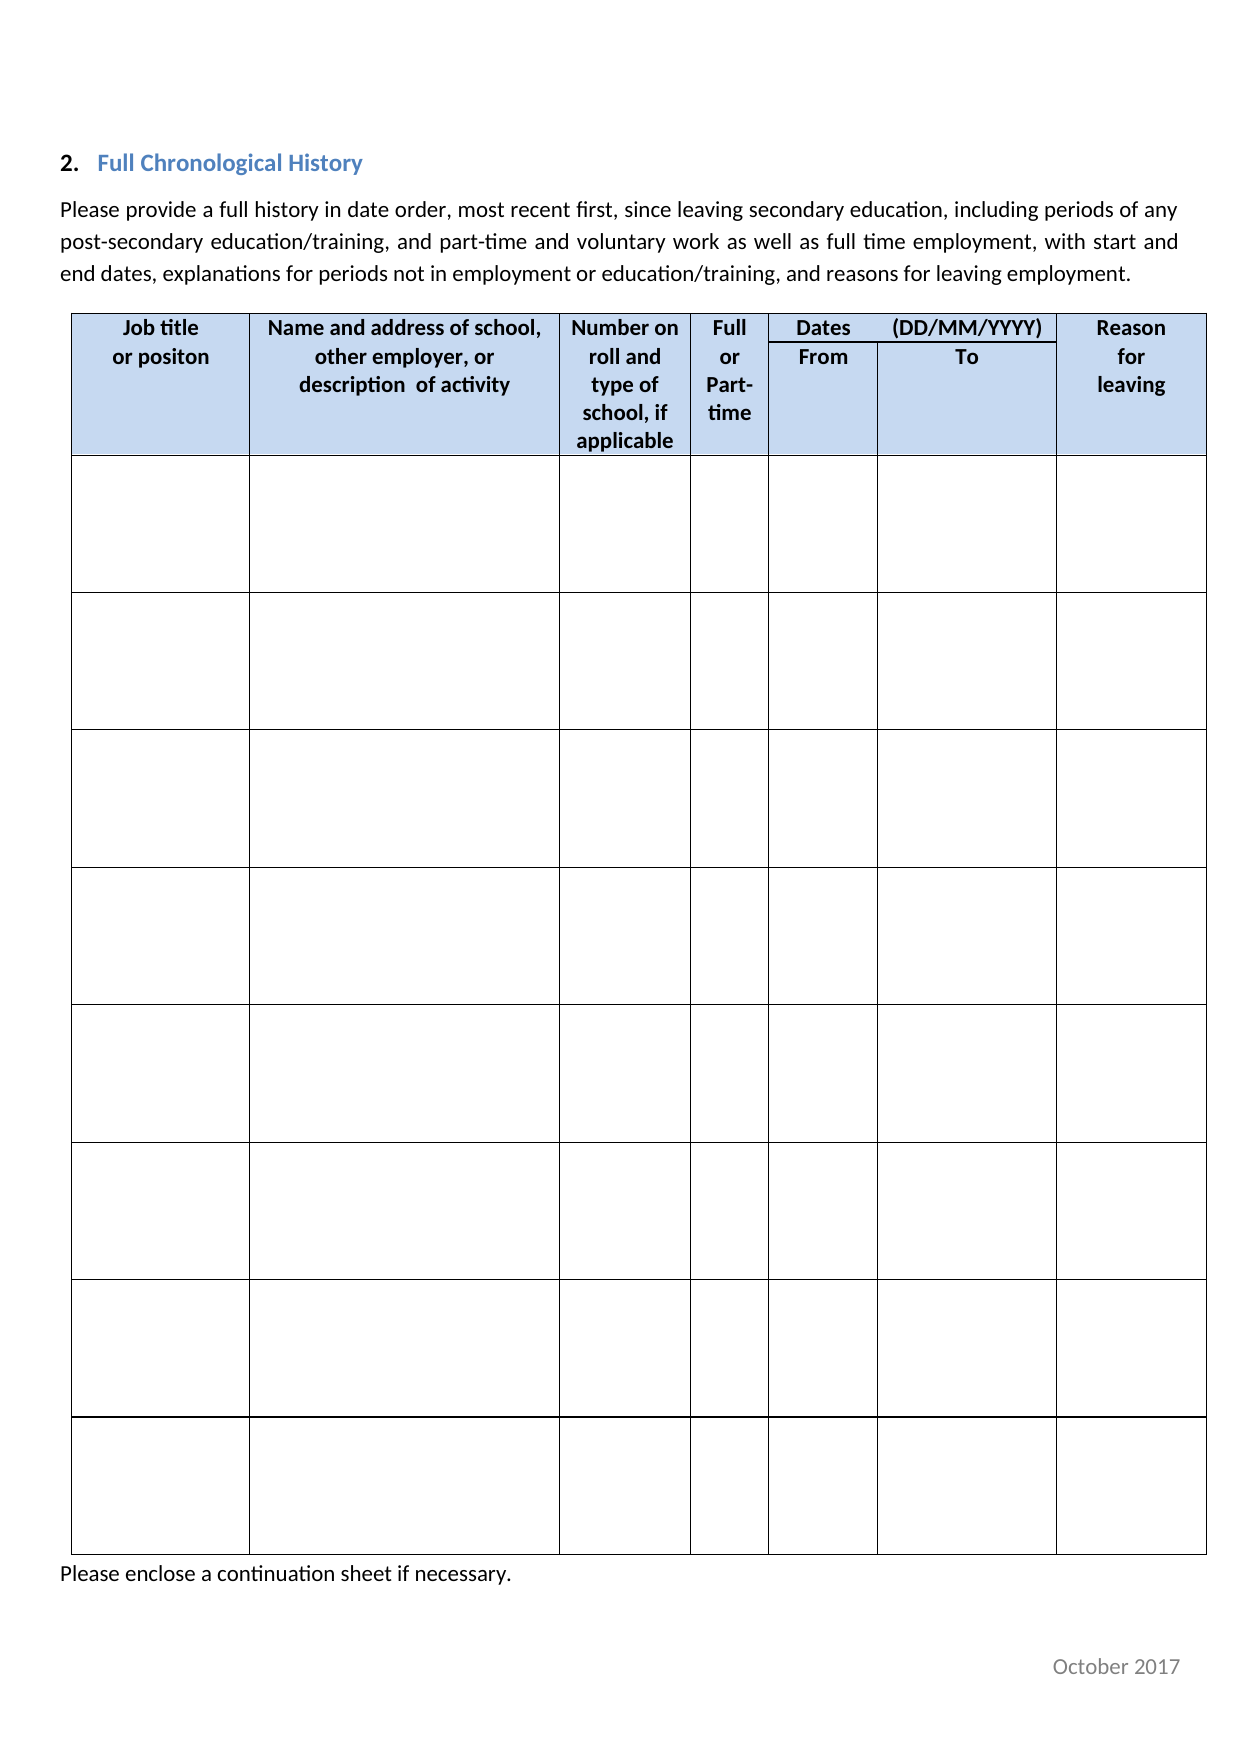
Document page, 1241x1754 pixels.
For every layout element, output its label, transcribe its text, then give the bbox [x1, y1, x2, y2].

table_cell [72, 371, 249, 454]
table_cell [769, 371, 877, 454]
table_cell leaving [1057, 371, 1206, 454]
table_cell [769, 456, 877, 592]
table_cell [1057, 1005, 1206, 1142]
table_header Reason [1057, 314, 1206, 341]
table_cell [72, 593, 249, 729]
table_cell type of school, if applicable [560, 371, 690, 454]
table_cell or positon [72, 341, 249, 371]
table_cell [691, 1143, 768, 1279]
table_cell [560, 456, 690, 592]
table_header Full [691, 314, 768, 341]
table_cell [250, 456, 559, 592]
table_cell [769, 593, 877, 729]
table_cell description of activity [250, 371, 559, 454]
text Full Chronological History [60, 147, 1180, 178]
table_cell [1057, 1143, 1206, 1279]
table_cell or [691, 341, 768, 371]
table_cell From [769, 343, 877, 371]
table_cell [250, 1280, 559, 1416]
table_cell [769, 1005, 877, 1142]
table_cell [72, 456, 249, 592]
table_cell [1057, 456, 1206, 592]
table_cell [878, 1280, 1056, 1416]
text Please provide a full history in date order, most recent first, since leaving secondary education, including periods of any post-secondary education/training, and part-time and voluntary work as well as full time employment, with start and end dates, explanations for periods not in employment or education/training, and reasons for leaving employment. [60, 195, 1180, 287]
table_header Job title [72, 314, 249, 341]
table_cell [72, 1418, 249, 1554]
table_cell [72, 730, 249, 867]
table_cell To [878, 343, 1056, 371]
table_cell [1057, 868, 1206, 1004]
table_cell [560, 1280, 690, 1416]
table_cell Part-time [691, 371, 768, 454]
table_cell roll and [560, 341, 690, 371]
table_cell [878, 1005, 1056, 1142]
table_cell [1057, 593, 1206, 729]
table_cell [250, 1005, 559, 1142]
table_header (DD/MM/YYYY) [878, 314, 1056, 341]
table_cell [691, 730, 768, 867]
table_cell [72, 1143, 249, 1279]
table_cell [691, 1418, 768, 1554]
table_cell for [1057, 341, 1206, 371]
table_cell [878, 730, 1056, 867]
table_cell [878, 868, 1056, 1004]
table_cell [560, 730, 690, 867]
table_header Dates [769, 314, 878, 341]
table_cell [250, 730, 559, 867]
table_cell [691, 456, 768, 592]
table_cell [72, 868, 249, 1004]
table_cell [878, 456, 1056, 592]
table_cell [878, 371, 1056, 454]
table_cell [250, 868, 559, 1004]
table_cell [560, 868, 690, 1004]
table_cell [691, 1280, 768, 1416]
table_cell [691, 1005, 768, 1142]
table_header Number on [560, 314, 690, 341]
table_cell [72, 1280, 249, 1416]
table_cell [560, 1005, 690, 1142]
table_cell [878, 1143, 1056, 1279]
table_cell [560, 1143, 690, 1279]
table_cell [250, 1143, 559, 1279]
table_cell [878, 593, 1056, 729]
table_cell [878, 1418, 1056, 1554]
table_cell [72, 1005, 249, 1142]
table_cell [769, 1280, 877, 1416]
table_cell [250, 1418, 559, 1554]
table_header Name and address of school, [250, 314, 559, 341]
table_cell [769, 1143, 877, 1279]
table_cell [769, 1418, 877, 1554]
table_cell [691, 593, 768, 729]
table_cell [560, 593, 690, 729]
table_cell [560, 1418, 690, 1554]
table_cell [691, 868, 768, 1004]
table_cell [1057, 730, 1206, 867]
table_cell [1057, 1418, 1206, 1554]
table_cell [250, 593, 559, 729]
table_cell [769, 868, 877, 1004]
table_cell [1057, 1280, 1206, 1416]
table_cell [769, 730, 877, 867]
text Please enclose a continuation sheet if necessary. [60, 1559, 1180, 1587]
table_cell other employer, or [250, 341, 559, 371]
